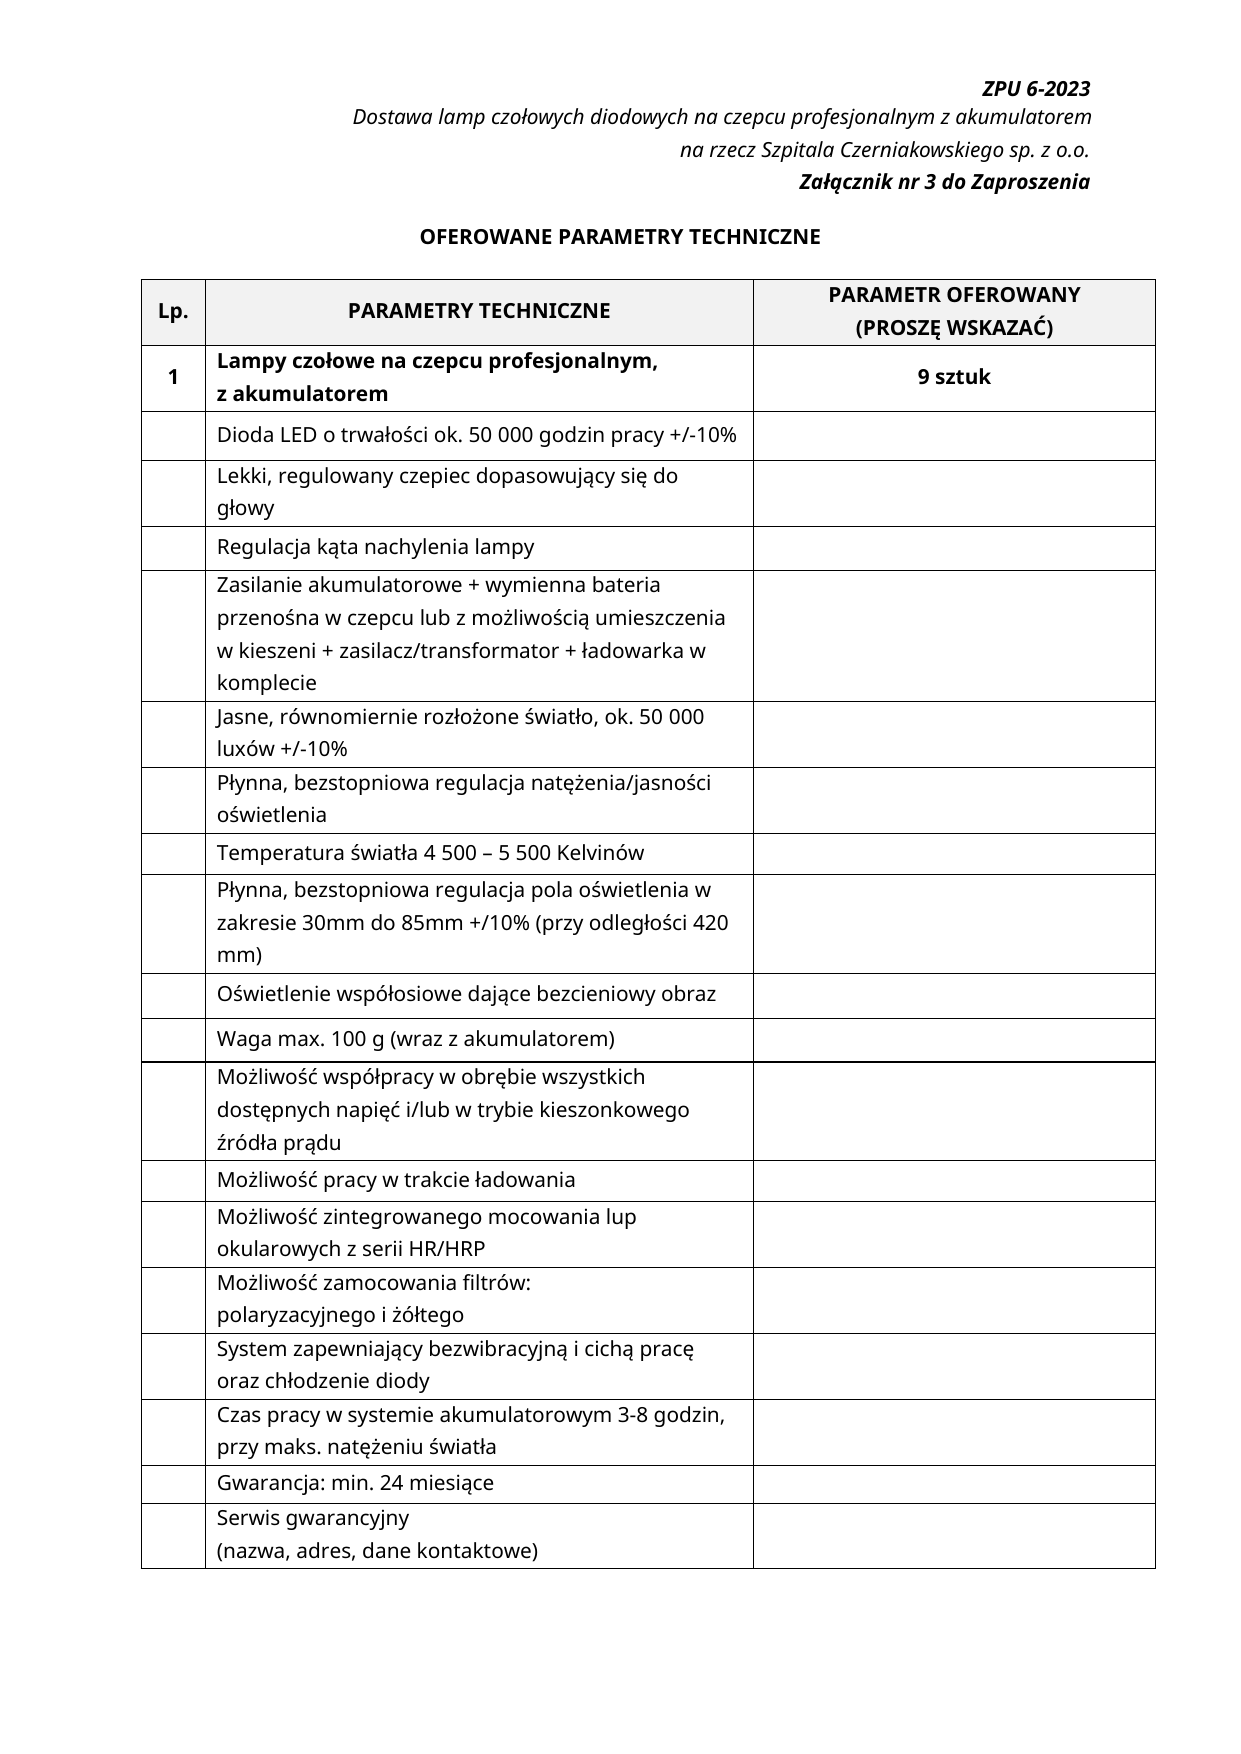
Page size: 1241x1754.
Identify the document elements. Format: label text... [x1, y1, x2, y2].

table_cell [142, 571, 205, 701]
table_cell [142, 1268, 205, 1333]
table_cell [142, 834, 205, 874]
table_cell [754, 1268, 1155, 1333]
table_cell System zapewniający bezwibracyjną i cichą pracę oraz chłodzenie diody [206, 1334, 753, 1399]
table_cell [754, 412, 1155, 460]
table_cell Waga max. 100 g (wraz z akumulatorem) [206, 1019, 753, 1061]
table_cell [754, 702, 1155, 767]
table_cell [754, 571, 1155, 701]
table_cell [754, 1504, 1155, 1568]
table_cell [754, 1466, 1155, 1502]
table_header PARAMETR OFEROWANY (PROSZĘ WSKAZAĆ) [754, 280, 1155, 345]
table_cell Płynna, bezstopniowa regulacja pola oświetlenia w zakresie 30mm do 85mm +/10% (przy odległości 420 mm) [206, 875, 753, 973]
table_cell [142, 1202, 205, 1267]
table_cell Regulacja kąta nachylenia lampy [206, 527, 753, 569]
table_cell [142, 527, 205, 569]
table_cell [142, 1063, 205, 1160]
text OFEROWANE PARAMETRY TECHNICZNE [148, 222, 1093, 251]
table_cell [142, 702, 205, 767]
table_cell [754, 527, 1155, 569]
table_cell [142, 1504, 205, 1568]
table_cell Dioda LED o trwałości ok. 50 000 godzin pracy +/-10% [206, 412, 753, 460]
table_cell Jasne, równomiernie rozłożone światło, ok. 50 000 luxów +/-10% [206, 702, 753, 767]
table_cell [754, 1063, 1155, 1160]
table_cell Możliwość pracy w trakcie ładowania [206, 1161, 753, 1201]
table_cell Serwis gwarancyjny (nazwa, adres, dane kontaktowe) [206, 1504, 753, 1568]
table_cell Możliwość zintegrowanego mocowania lup okularowych z serii HR/HRP [206, 1202, 753, 1267]
table_cell Czas pracy w systemie akumulatorowym 3-8 godzin, przy maks. natężeniu światła [206, 1400, 753, 1465]
table_cell [142, 1161, 205, 1201]
table_cell [142, 412, 205, 460]
table_cell [754, 834, 1155, 874]
table_cell Lekki, regulowany czepiec dopasowujący się do głowy [206, 461, 753, 526]
table_cell [754, 1334, 1155, 1399]
table_cell [142, 1400, 205, 1465]
table_cell [754, 461, 1155, 526]
table_cell [754, 768, 1155, 833]
table_header PARAMETRY TECHNICZNE [206, 280, 753, 345]
table_cell [142, 461, 205, 526]
table_cell Płynna, bezstopniowa regulacja natężenia/jasności oświetlenia [206, 768, 753, 833]
table_cell [754, 1019, 1155, 1061]
table_cell 9 sztuk [754, 346, 1155, 411]
table_cell Możliwość zamocowania filtrów: polaryzacyjnego i żółtego [206, 1268, 753, 1333]
table_cell Lampy czołowe na czepcu profesjonalnym, z akumulatorem [206, 346, 753, 411]
table_cell Gwarancja: min. 24 miesiące [206, 1466, 753, 1502]
table_cell Oświetlenie współosiowe dające bezcieniowy obraz [206, 974, 753, 1017]
table_cell Zasilanie akumulatorowe + wymienna bateria przenośna w czepcu lub z możliwością umieszczenia w kieszeni + zasilacz/transformator + ładowarka w komplecie [206, 571, 753, 701]
table_cell [142, 1466, 205, 1502]
table_cell [754, 1400, 1155, 1465]
table_cell [754, 974, 1155, 1017]
table_cell [142, 1019, 205, 1061]
table_cell 1 [142, 346, 205, 411]
table_cell [142, 1334, 205, 1399]
table_cell Możliwość współpracy w obrębie wszystkich dostępnych napięć i/lub w trybie kieszonkowego źródła prądu [206, 1063, 753, 1160]
table_header Lp. [142, 280, 205, 345]
table_cell [142, 875, 205, 973]
table_cell [142, 768, 205, 833]
table_cell [754, 1161, 1155, 1201]
table_cell Temperatura światła 4 500 – 5 500 Kelvinów [206, 834, 753, 874]
table_cell [142, 974, 205, 1017]
table_cell [754, 1202, 1155, 1267]
table_cell [754, 875, 1155, 973]
